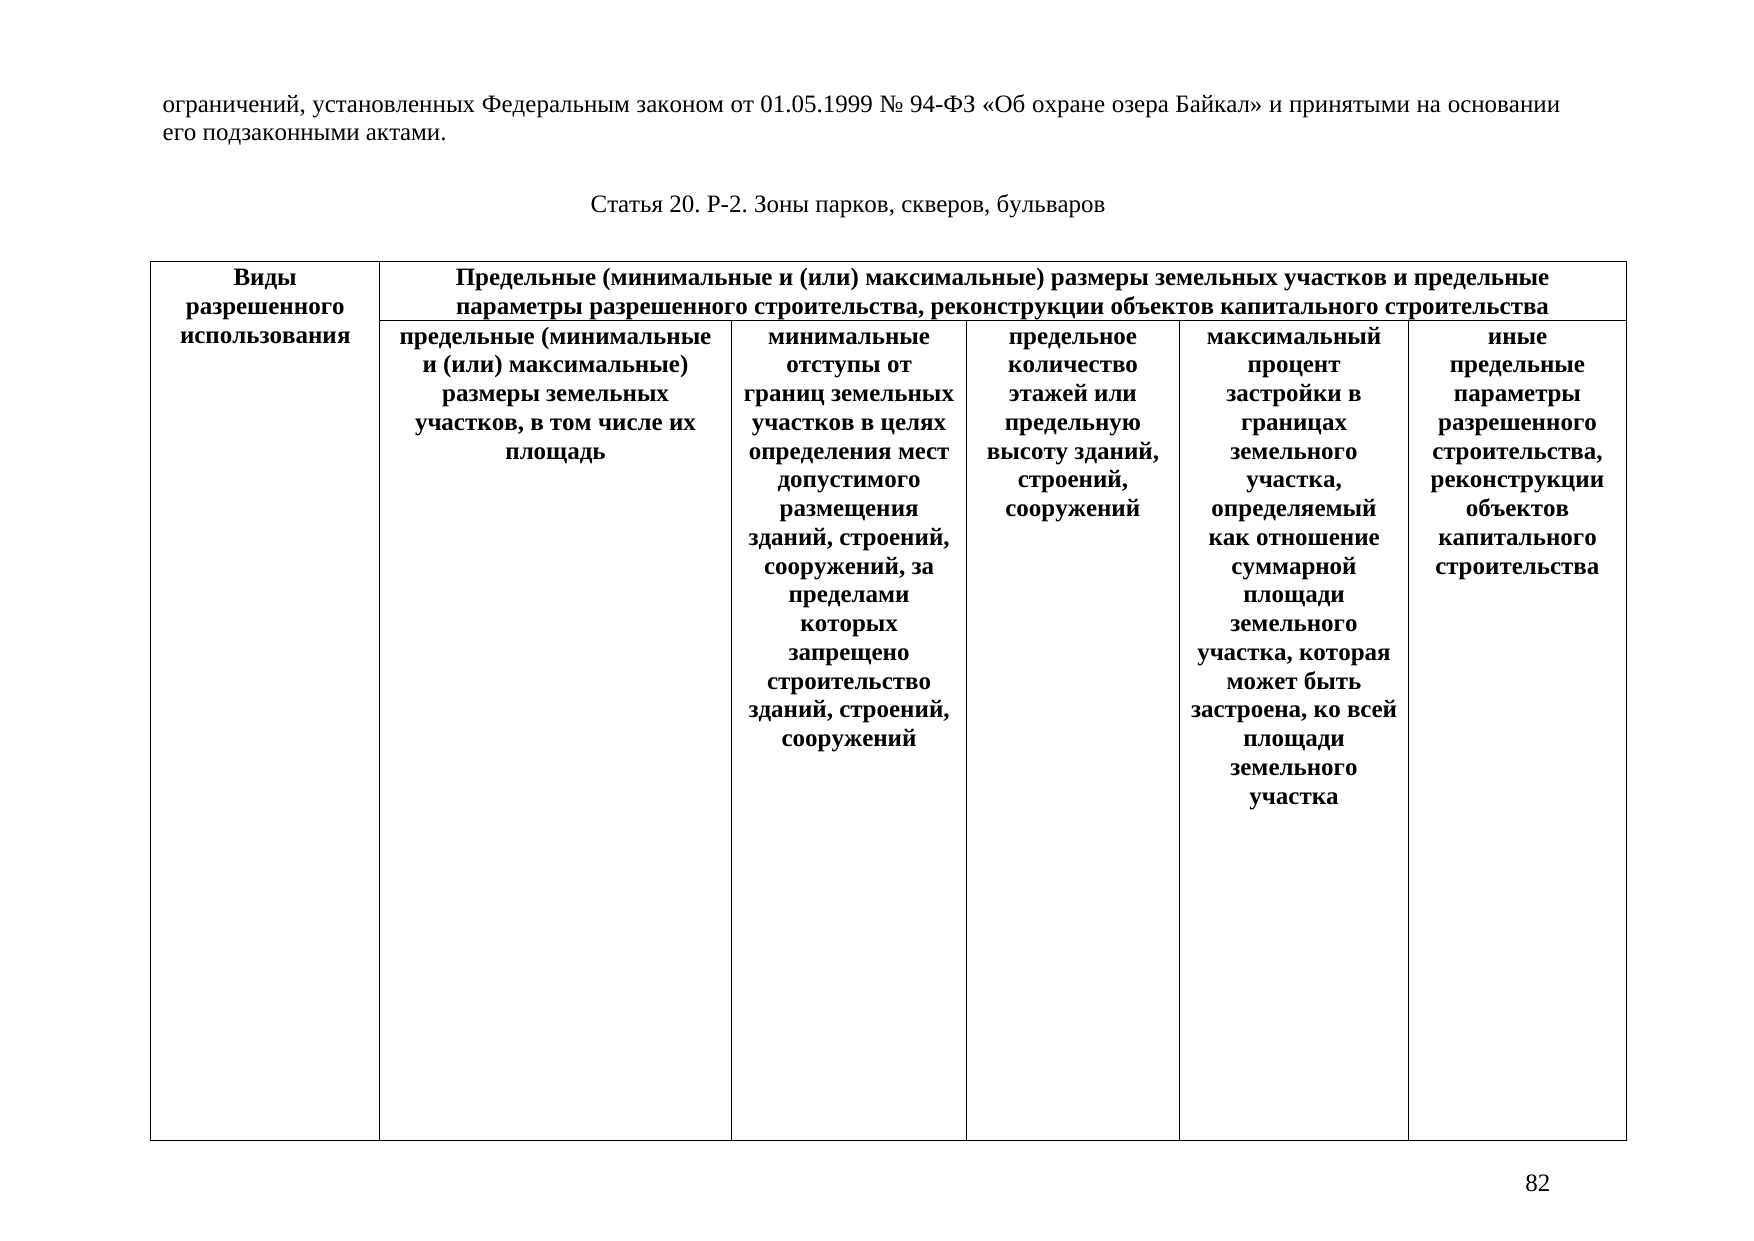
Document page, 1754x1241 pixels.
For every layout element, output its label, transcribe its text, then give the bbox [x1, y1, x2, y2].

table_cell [732, 321, 966, 1140]
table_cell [380, 321, 731, 1140]
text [162, 89, 1562, 146]
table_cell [1409, 321, 1626, 1140]
subtitle Статья 20. Р-2. Зоны парков, скверов, бульваров [59, 189, 1562, 218]
table_header Предельные (минимальные и (или) максимальные) размеры земельных участков и предельные параметры разрешенного строительства, реконструкции объектов капитального строительства [380, 262, 1626, 320]
table_header Виды разрешенного использования [151, 262, 379, 1140]
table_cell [967, 321, 1179, 1140]
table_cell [1180, 321, 1408, 1140]
